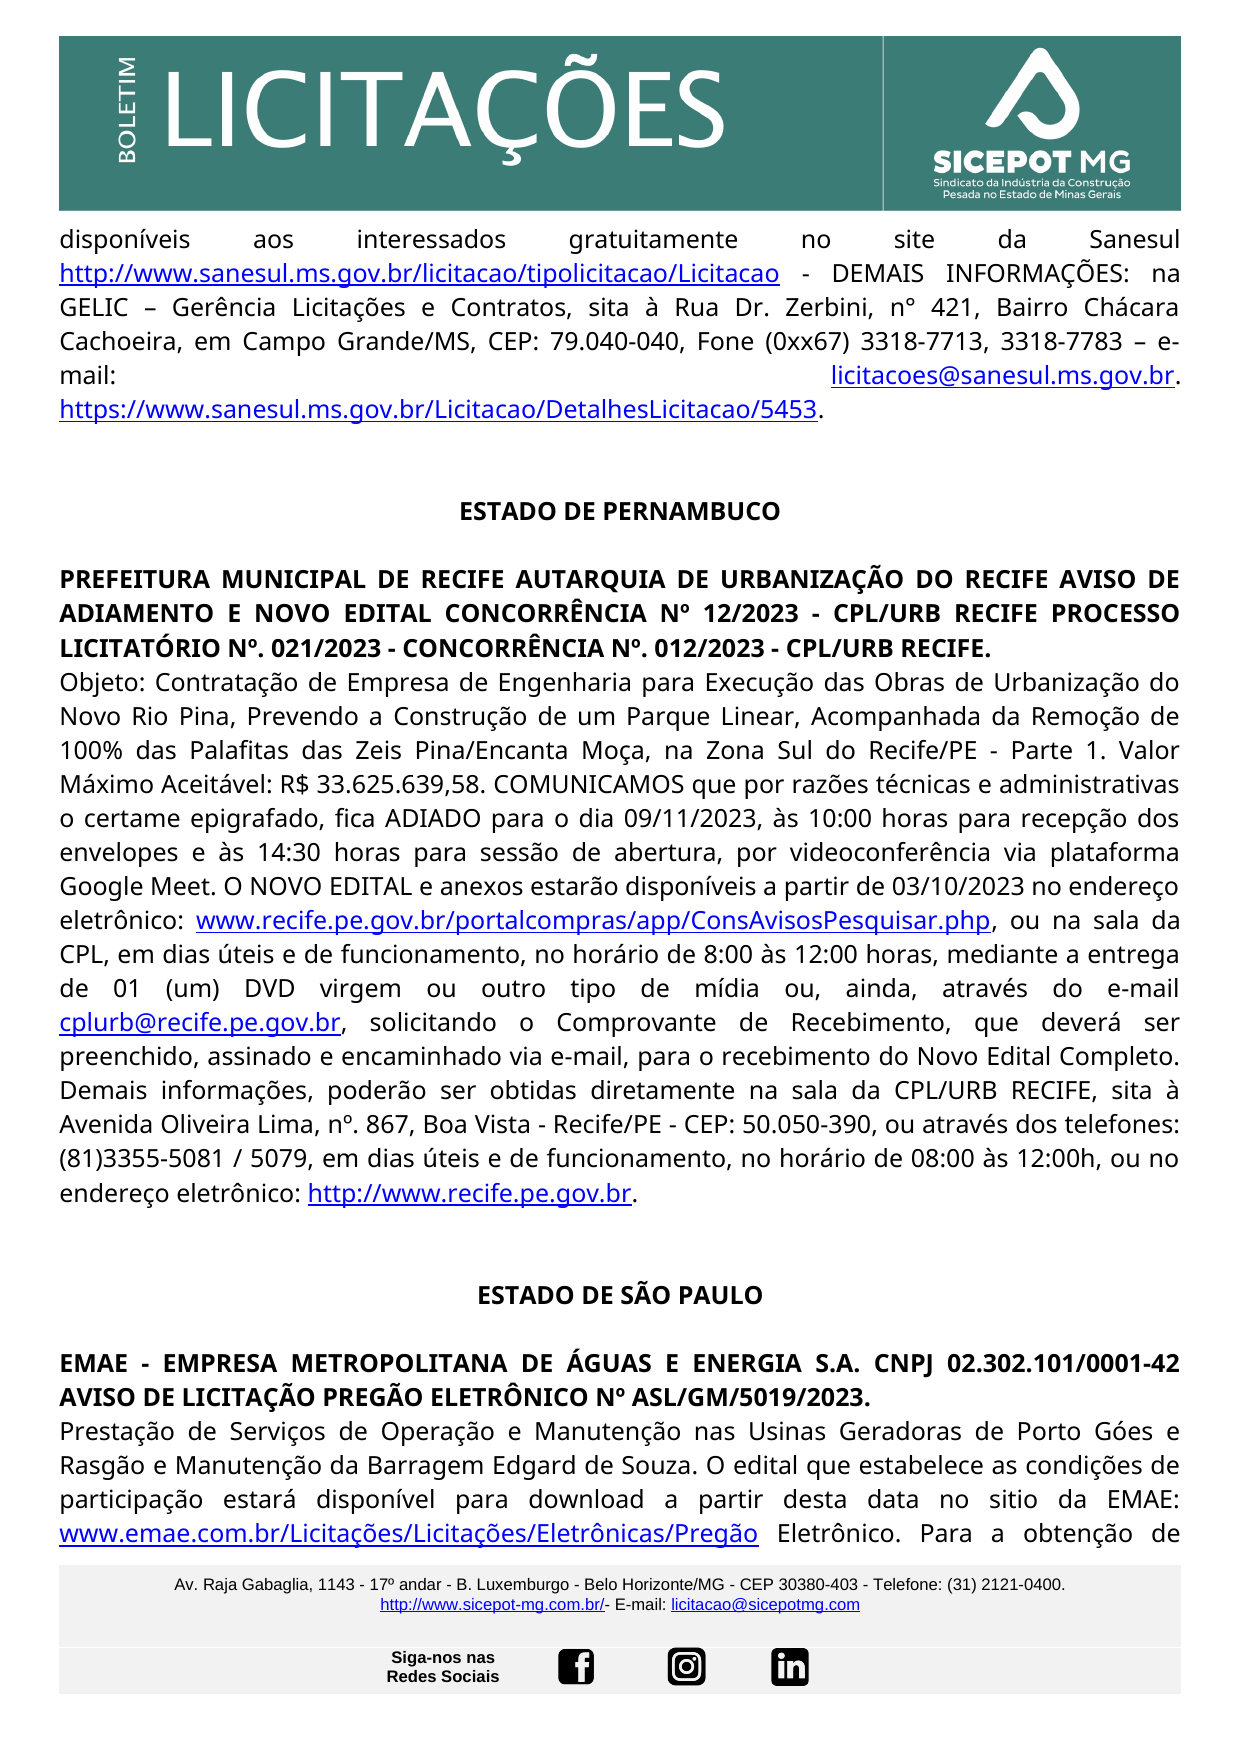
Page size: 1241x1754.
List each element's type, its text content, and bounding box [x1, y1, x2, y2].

picture [667, 1647, 706, 1686]
text Objeto: Contratação de Empresa de Engenharia para Execução das Obras de Urbanização do Novo Rio Pina, Prevendo a Construção de um Parque Linear, Acompanhada da Remoção de 100% das Palafitas das Zeis Pina/Encanta Moça, na Zona Sul do Recife/PE - Parte 1. Valor Máximo Aceitável: R$ 33.625.639,58. COMUNICAMOS que por razões técnicas e administrativas o certame epigrafado, fica ADIADO para o dia 09/11/2023, às 10:00 horas para recepção dos envelopes e às 14:30 horas para sessão de abertura, por videoconferência via plataforma Google Meet. O NOVO EDITAL e anexos estarão disponíveis a partir de 03/10/2023 no endereço eletrônico: www.recife.pe.gov.br/portalcompras/app/ConsAvisosPesquisar.php, ou na sala da CPL, em dias úteis e de funcionamento, no horário de 8:00 às 12:00 horas, mediante a entrega de 01 (um) DVD virgem ou outro tipo de mídia ou, ainda, através do e-mail cplurb@recife.pe.gov.br, solicitando o Comprovante de Recebimento, que deverá ser preenchido, assinado e encaminhado via e-mail, para o recebimento do Novo Edital Completo. Demais informações, poderão ser obtidas diretamente na sala da CPL/URB RECIFE, sita à Avenida Oliveira Lima, nº. 867, Boa Vista - Recife/PE - CEP: 50.050-390, ou através dos telefones: (81)3355-5081 / 5079, em dias úteis e de funcionamento, no horário de 08:00 às 12:00h, ou no endereço eletrônico: http://www.recife.pe.gov.br. [59, 664, 1181, 1209]
text ESTADO DE PERNAMBUCO [59, 494, 1181, 528]
picture [771, 1648, 809, 1686]
text ESTADO DE SÃO PAULO [59, 1277, 1181, 1311]
text EMAE - EMPRESA METROPOLITANA DE ÁGUAS E ENERGIA S.A. CNPJ 02.302.101/0001-42 AVISO DE LICITAÇÃO PREGÃO ELETRÔNICO Nº ASL/GM/5019/2023. [59, 1346, 1181, 1414]
picture [557, 1648, 594, 1685]
picture [59, 36, 1181, 211]
text PREFEITURA MUNICIPAL DE RECIFE AUTARQUIA DE URBANIZAÇÃO DO RECIFE AVISO DE ADIAMENTO E NOVO EDITAL CONCORRÊNCIA Nº 12/2023 - CPL/URB RECIFE PROCESSO LICITATÓRIO Nº. 021/2023 - CONCORRÊNCIA Nº. 012/2023 - CPL/URB RECIFE. [59, 562, 1181, 664]
